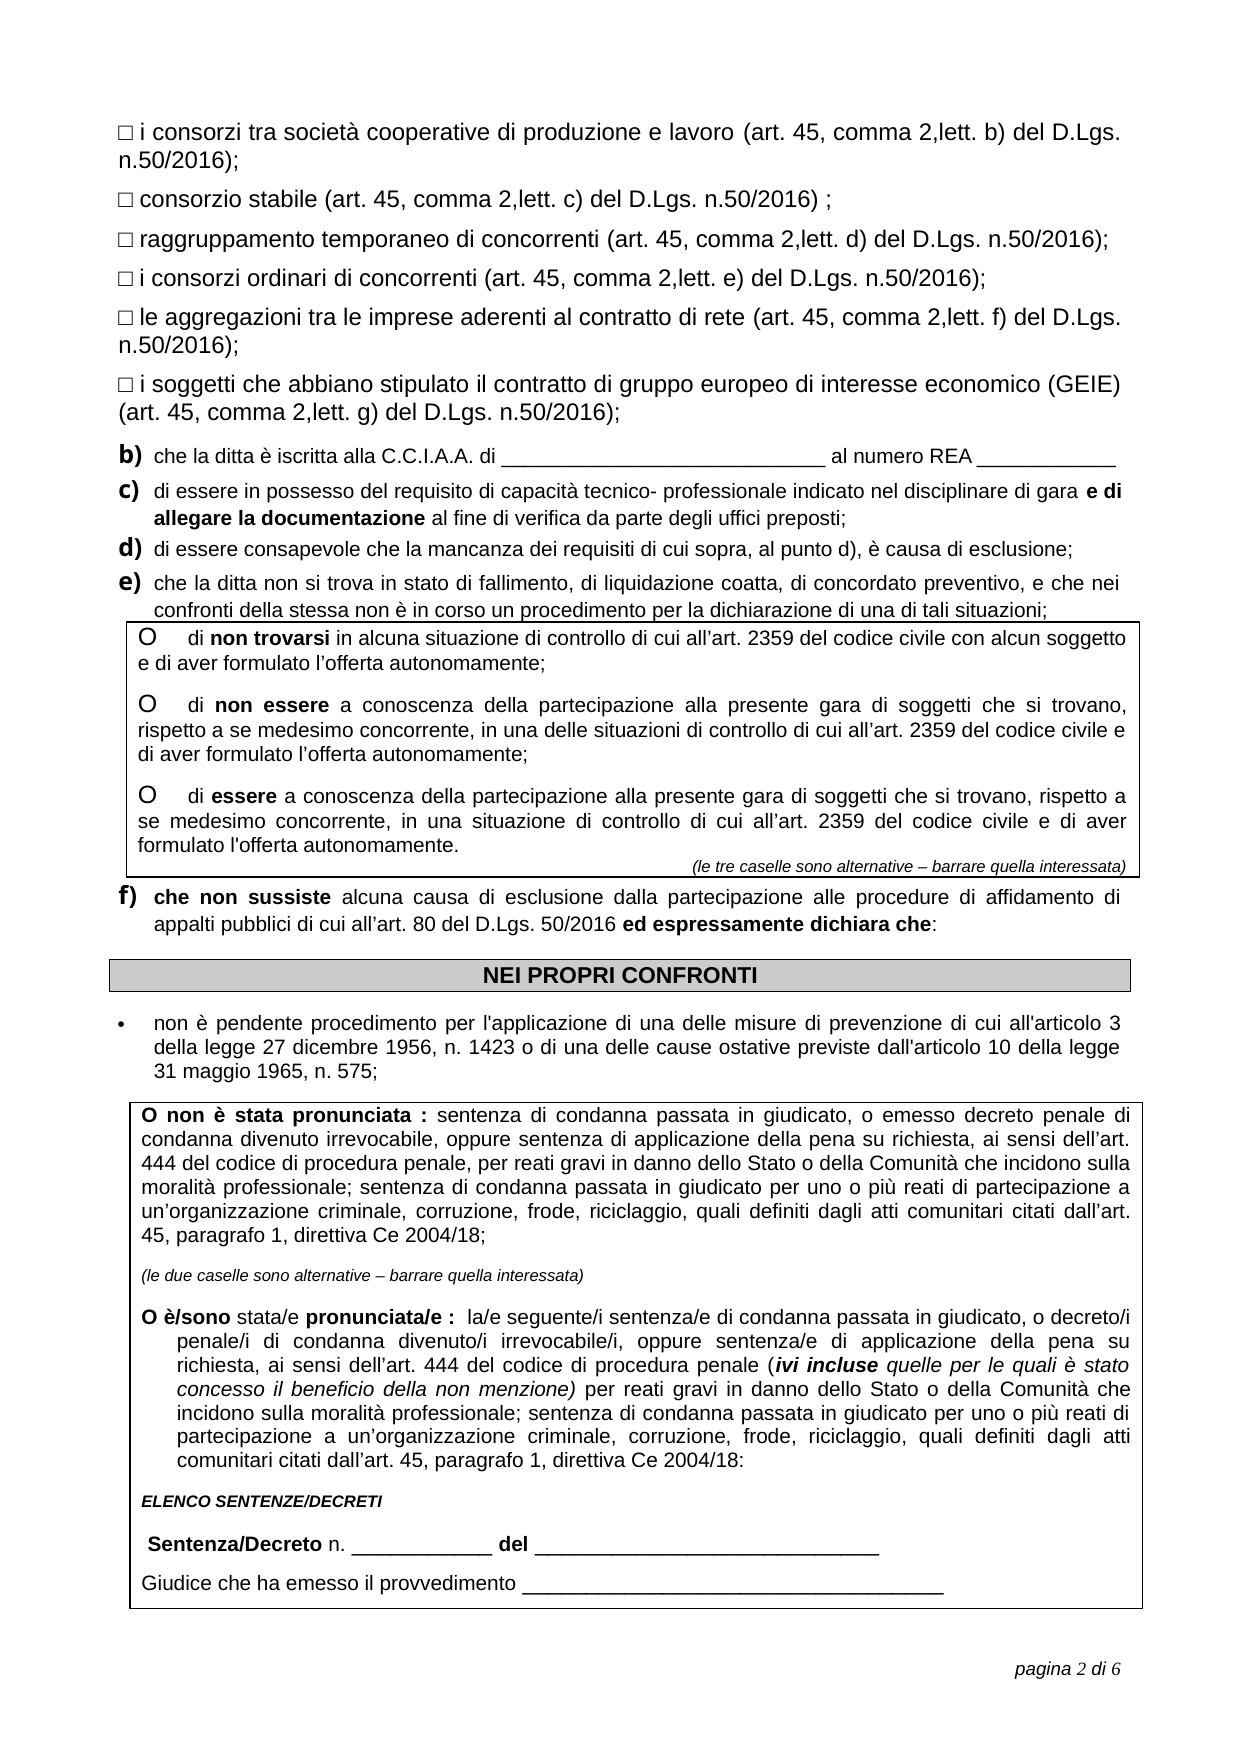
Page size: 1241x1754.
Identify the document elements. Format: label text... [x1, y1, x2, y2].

list che la ditta non si trova in stato di fallimento, di liquidazione coatta, di concordato preventivo, e che nei confronti della stessa non è in corso un procedimento per la dichiarazione di una di tali situazioni; [118, 563, 1122, 621]
text □ le aggregazioni tra le imprese aderenti al contratto di rete (art. 45, comma 2,lett. f) del D.Lgs. n.50/2016); [118, 303, 1122, 358]
text □ i consorzi tra società cooperative di produzione e lavoro (art. 45, comma 2,lett. b) del D.Lgs. n.50/2016); [118, 118, 1122, 173]
text □ i soggetti che abbiano stipulato il contratto di gruppo europeo di interesse economico (GEIE)(art. 45, comma 2,lett. g) del D.Lgs. n.50/2016); [118, 370, 1122, 425]
list non è pendente procedimento per l'applicazione di una delle misure di prevenzione di cui all'articolo 3 della legge 27 dicembre 1956, n. 1423 o di una delle cause ostative previste dall'articolo 10 della legge 31 maggio 1965, n. 575; [118, 1011, 1122, 1083]
table_header O di non trovarsi in alcuna situazione di controllo di cui all’art. 2359 del codice civile con alcun soggetto e di aver formulato l’offerta autonomamente; O di non essere a conoscenza della partecipazione alla presente gara di soggetti che si trovano, rispetto a se medesimo concorrente, in una delle situazioni di controllo di cui all’art. 2359 del codice civile e di aver formulato l’offerta autonomamente; O di essere a conoscenza della partecipazione alla presente gara di soggetti che si trovano, rispetto a se medesimo concorrente, in una situazione di controllo di cui all’art. 2359 del codice civile e di aver formulato l'offerta autonomamente. (le tre caselle sono alternative – barrare quella interessata) [127, 623, 1139, 876]
text □ i consorzi ordinari di concorrenti (art. 45, comma 2,lett. e) del D.Lgs. n.50/2016); [118, 264, 1122, 291]
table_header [131, 1103, 1142, 1607]
list che non sussiste alcuna causa di esclusione dalla partecipazione alle procedure di affidamento di appalti pubblici di cui all’art. 80 del D.Lgs. 50/2016 ed espressamente dichiara che: [118, 877, 1122, 935]
list di essere consapevole che la mancanza dei requisiti di cui sopra, al punto d), è causa di esclusione; [118, 529, 1122, 563]
text □ consorzio stabile (art. 45, comma 2,lett. c) del D.Lgs. n.50/2016) ; [118, 185, 1122, 213]
text □ raggruppamento temporaneo di concorrenti (art. 45, comma 2,lett. d) del D.Lgs. n.50/2016); [118, 224, 1122, 252]
list di essere in possesso del requisito di capacità tecnico- professionale indicato nel disciplinare di gara e di allegare la documentazione al fine di verifica da parte degli uffici preposti; [118, 471, 1122, 529]
subtitle NEI PROPRI CONFRONTI [110, 960, 1130, 991]
list che la ditta è iscritta alla C.C.I.A.A. di ____________________________ al numero REA ____________ [118, 437, 1122, 471]
